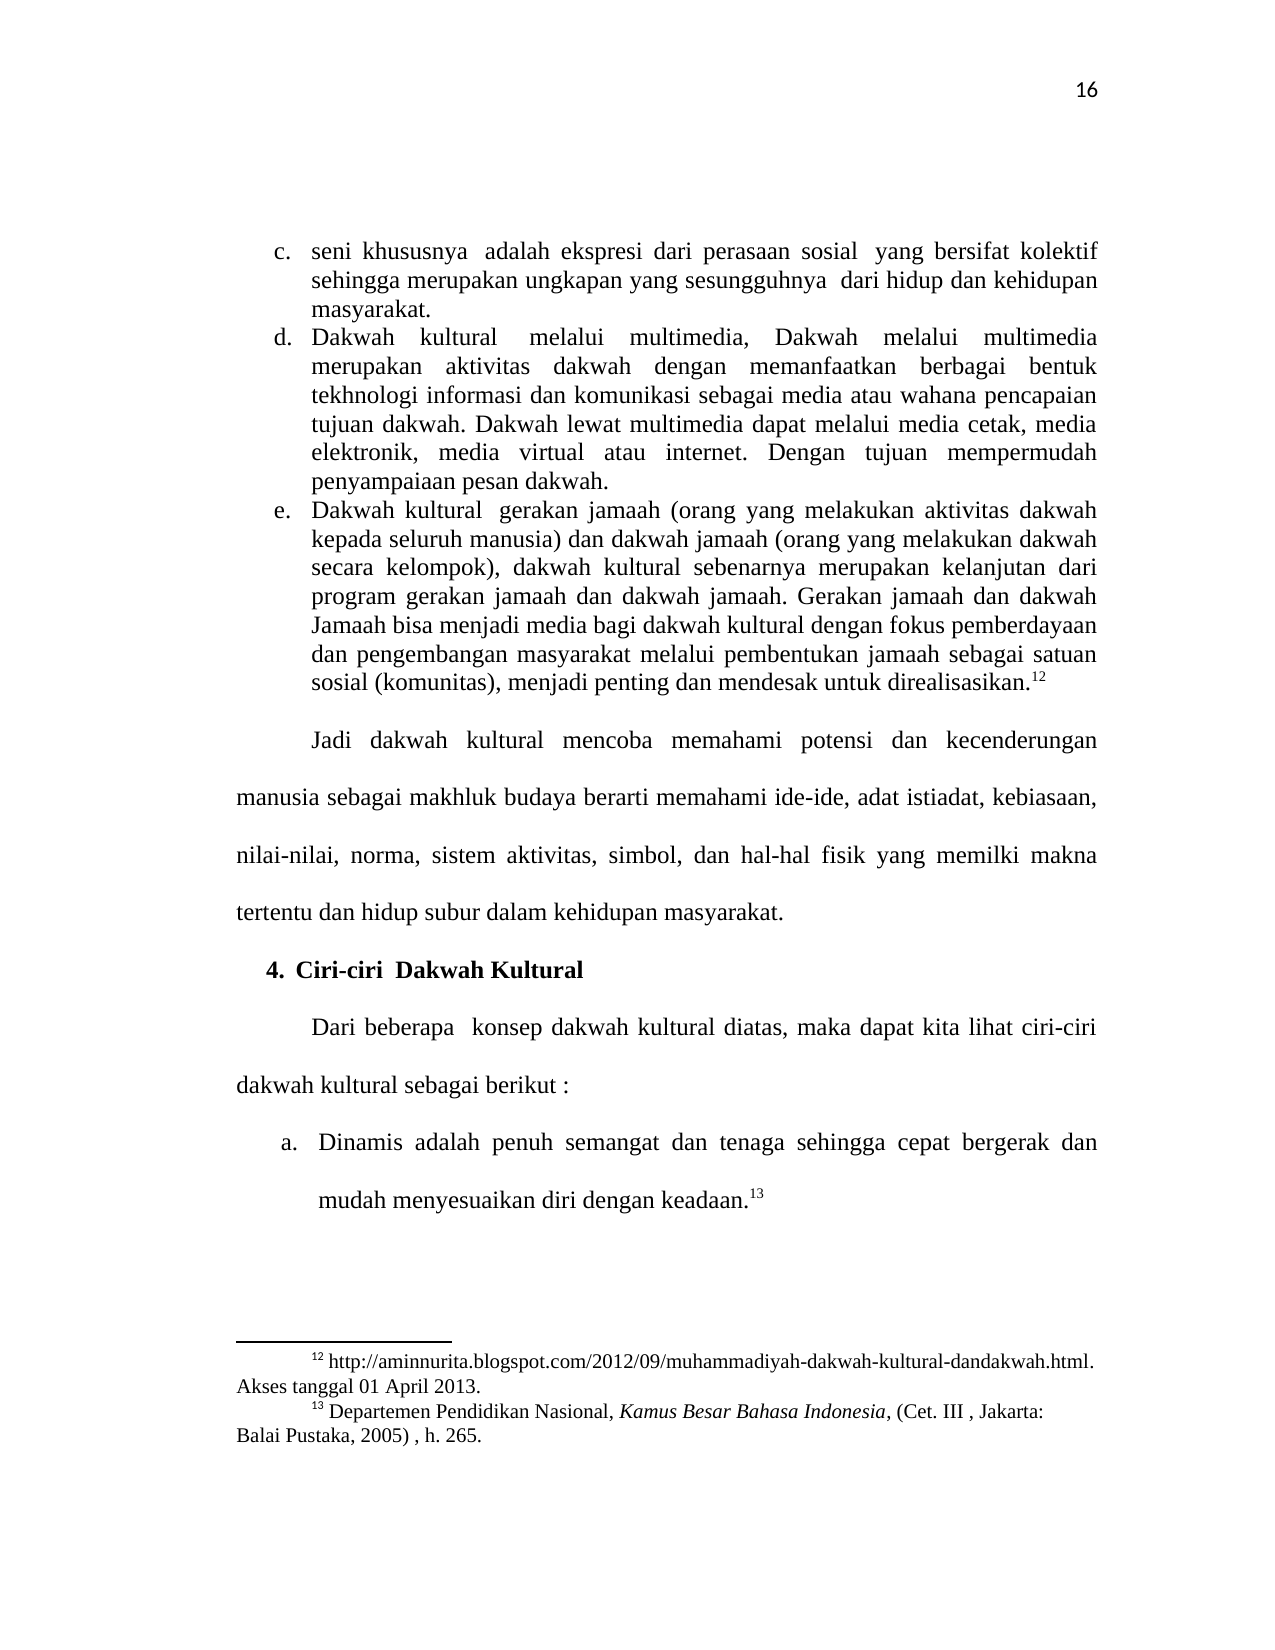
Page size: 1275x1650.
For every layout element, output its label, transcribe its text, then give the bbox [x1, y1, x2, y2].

list Dinamis adalah penuh semangat dan tenaga sehingga cepat bergerak dan mudah menyesuaikan diri dengan keadaan. [281, 1127, 1098, 1214]
list seni khususnya adalah ekspresi dari perasaan sosial yang bersifat kolektif sehingga merupakan ungkapan yang sesungguhnya dari hidup dan kehidupan masyarakat. [274, 236, 1098, 322]
list Dakwah kultural gerakan jamaah (orang yang melakukan aktivitas dakwah kepada seluruh manusia) dan dakwah jamaah (orang yang melakukan dakwah secara kelompok), dakwah kultural sebenarnya merupakan kelanjutan dari program gerakan jamaah dan dakwah jamaah. Gerakan jamaah dan dakwah Jamaah bisa menjadi media bagi dakwah kultural dengan fokus pemberdayaan dan pengembangan masyarakat melalui pembentukan jamaah sebagai satuan sosial (komunitas), menjadi penting dan mendesak untuk direalisasikan. [274, 495, 1098, 696]
list Ciri-ciri Dakwah Kultural [266, 955, 1098, 984]
text Jadi dakwah kultural mencoba memahami potensi dan kecenderungan manusia sebagai makhluk budaya berarti memahami ide-ide, adat istiadat, kebiasaan, nilai-nilai, norma, sistem aktivitas, simbol, dan hal-hal fisik yang memilki makna tertentu dan hidup subur dalam kehidupan masyarakat. [236, 725, 1098, 926]
list Dakwah kultural melalui multimedia, Dakwah melalui multimedia merupakan aktivitas dakwah dengan memanfaatkan berbagai bentuk tekhnologi informasi dan komunikasi sebagai media atau wahana pencapaian tujuan dakwah. Dakwah lewat multimedia dapat melalui media cetak, media elektronik, media virtual atau internet. Dengan tujuan mempermudah penyampaiaan pesan dakwah. [274, 322, 1098, 495]
list Dari beberapa konsep dakwah kultural diatas, maka dapat kita lihat ciri-ciri dakwah kultural sebagai berikut : [236, 1012, 1098, 1099]
